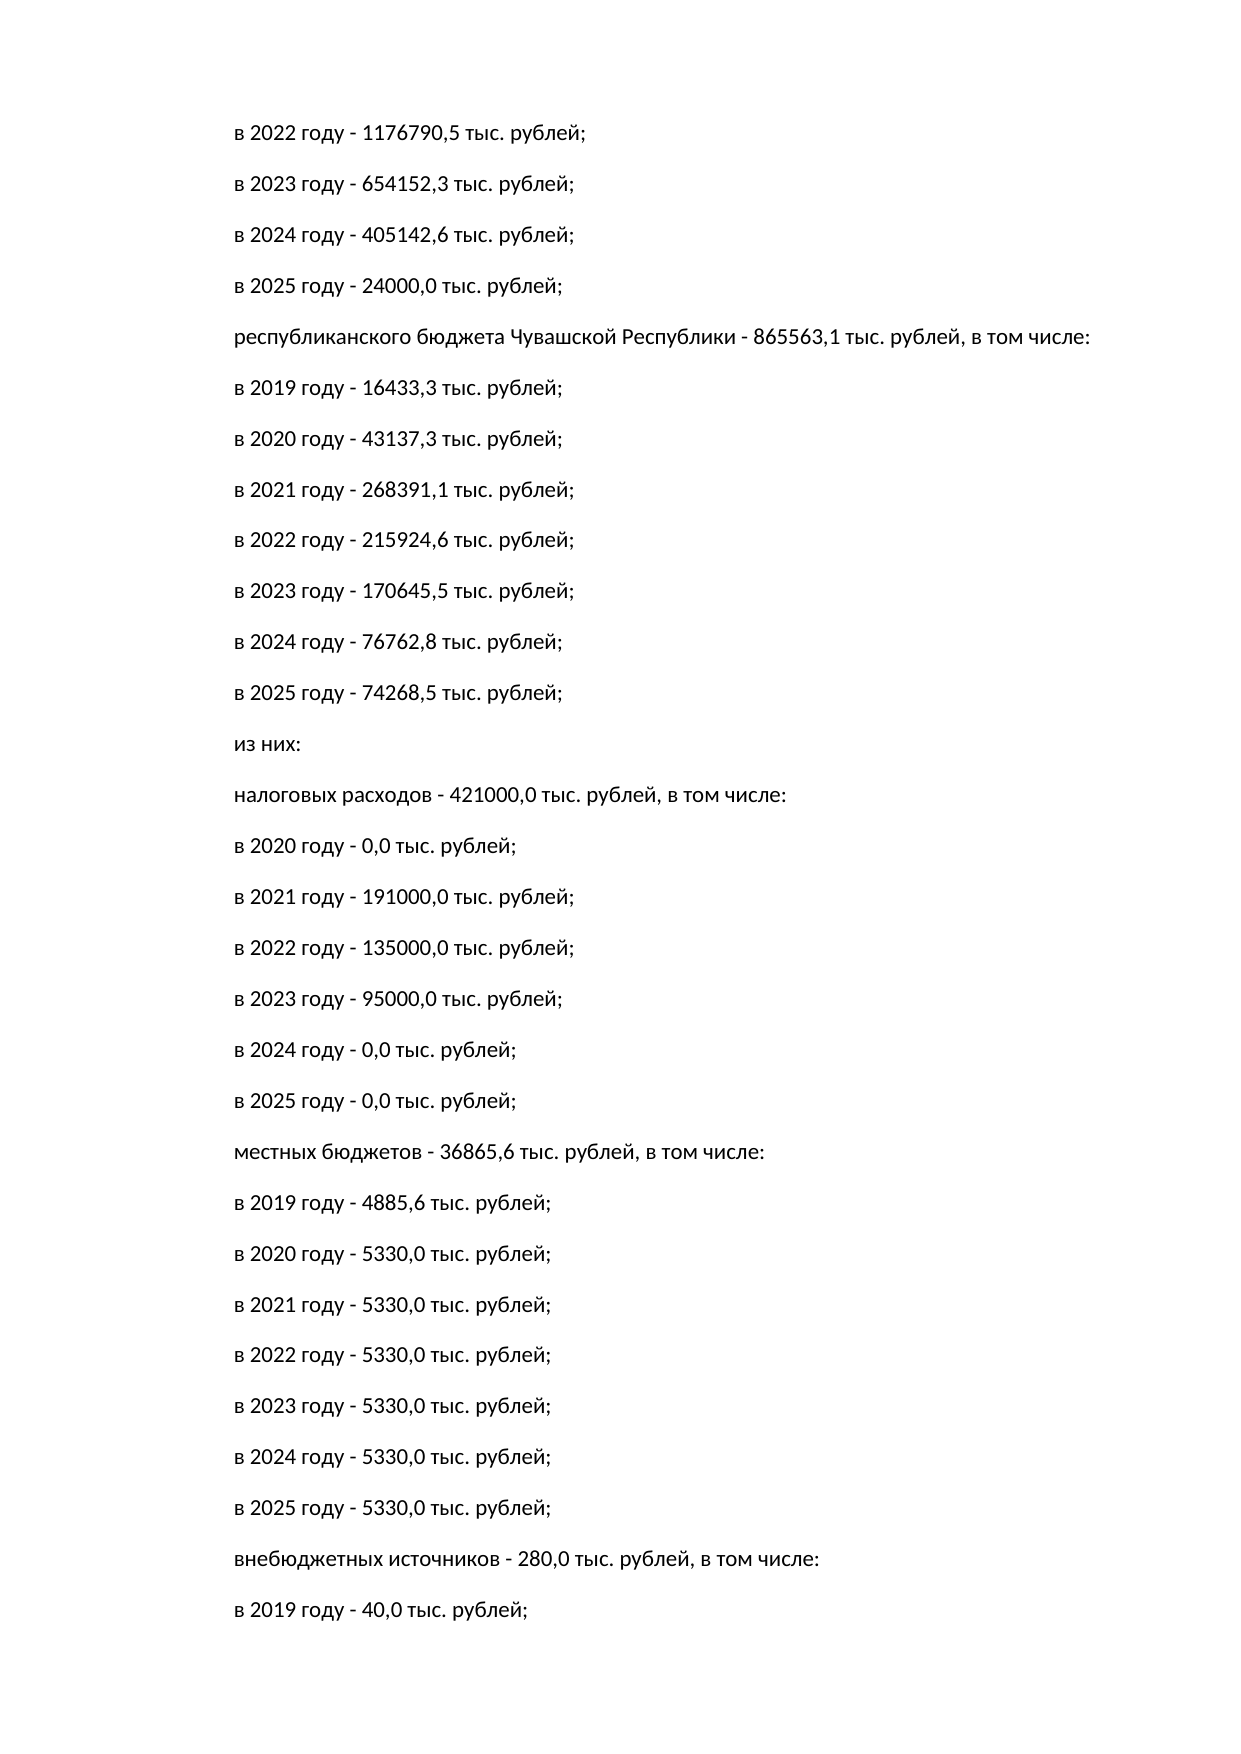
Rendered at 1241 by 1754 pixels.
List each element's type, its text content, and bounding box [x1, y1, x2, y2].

text в 2019 году - 4885,6 тыс. рублей; [177, 1188, 1152, 1216]
text в 2020 году - 0,0 тыс. рублей; [177, 831, 1152, 859]
text в 2022 году - 5330,0 тыс. рублей; [177, 1341, 1152, 1369]
text республиканского бюджета Чувашской Республики - 865563,1 тыс. рублей, в том числе: [177, 322, 1152, 350]
text в 2020 году - 5330,0 тыс. рублей; [177, 1239, 1152, 1267]
text местных бюджетов - 36865,6 тыс. рублей, в том числе: [177, 1137, 1152, 1165]
text в 2021 году - 268391,1 тыс. рублей; [177, 475, 1152, 503]
text в 2025 году - 0,0 тыс. рублей; [177, 1086, 1152, 1114]
text в 2021 году - 5330,0 тыс. рублей; [177, 1290, 1152, 1318]
text в 2023 году - 5330,0 тыс. рублей; [177, 1392, 1152, 1419]
text в 2024 году - 5330,0 тыс. рублей; [177, 1442, 1152, 1471]
text в 2022 году - 135000,0 тыс. рублей; [177, 933, 1152, 961]
text в 2025 году - 5330,0 тыс. рублей; [177, 1493, 1152, 1521]
text в 2019 году - 16433,3 тыс. рублей; [177, 373, 1152, 401]
text в 2021 году - 191000,0 тыс. рублей; [177, 882, 1152, 910]
text в 2023 году - 170645,5 тыс. рублей; [177, 577, 1152, 604]
text в 2022 году - 1176790,5 тыс. рублей; [177, 118, 1152, 146]
text в 2024 году - 0,0 тыс. рублей; [177, 1035, 1152, 1063]
text в 2019 году - 40,0 тыс. рублей; [177, 1595, 1152, 1623]
text внебюджетных источников - 280,0 тыс. рублей, в том числе: [177, 1544, 1152, 1572]
text налоговых расходов - 421000,0 тыс. рублей, в том числе: [177, 780, 1152, 808]
text в 2024 году - 405142,6 тыс. рублей; [177, 220, 1152, 248]
text в 2022 году - 215924,6 тыс. рублей; [177, 526, 1152, 554]
text в 2020 году - 43137,3 тыс. рублей; [177, 424, 1152, 452]
text в 2024 году - 76762,8 тыс. рублей; [177, 627, 1152, 656]
text в 2025 году - 24000,0 тыс. рублей; [177, 271, 1152, 299]
text в 2023 году - 654152,3 тыс. рублей; [177, 169, 1152, 197]
text в 2025 году - 74268,5 тыс. рублей; [177, 678, 1152, 706]
text из них: [177, 729, 1152, 757]
text в 2023 году - 95000,0 тыс. рублей; [177, 984, 1152, 1012]
